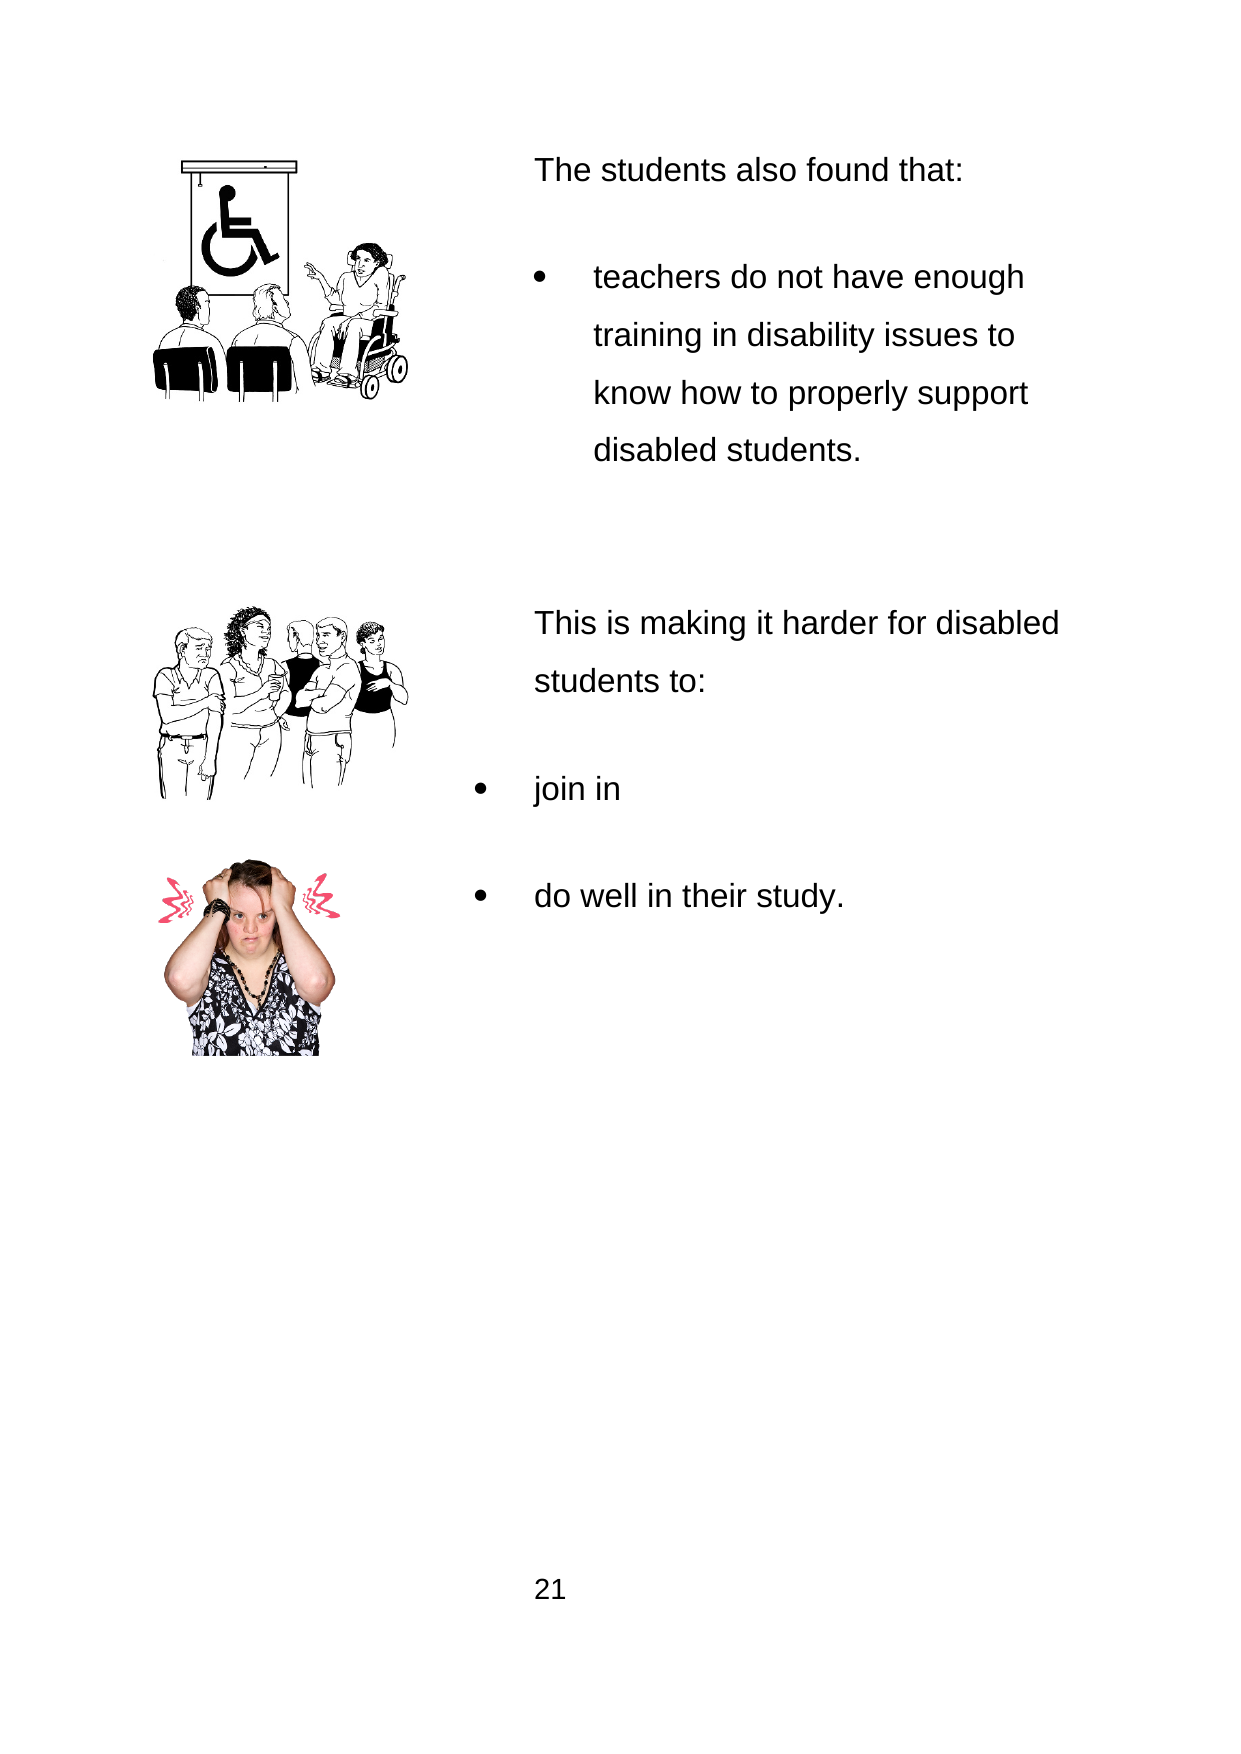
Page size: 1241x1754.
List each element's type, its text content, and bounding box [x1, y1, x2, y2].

list join in [475, 768, 1110, 807]
picture [150, 158, 410, 404]
text This is making it harder for disabled students to: [534, 603, 1090, 699]
list do well in their study. [475, 876, 1110, 915]
list teachers do not have enough training in disability issues to know how to properly support disabled students. [534, 258, 1090, 469]
picture [150, 858, 348, 1056]
text The students also found that: [534, 150, 1090, 188]
picture [150, 604, 410, 803]
